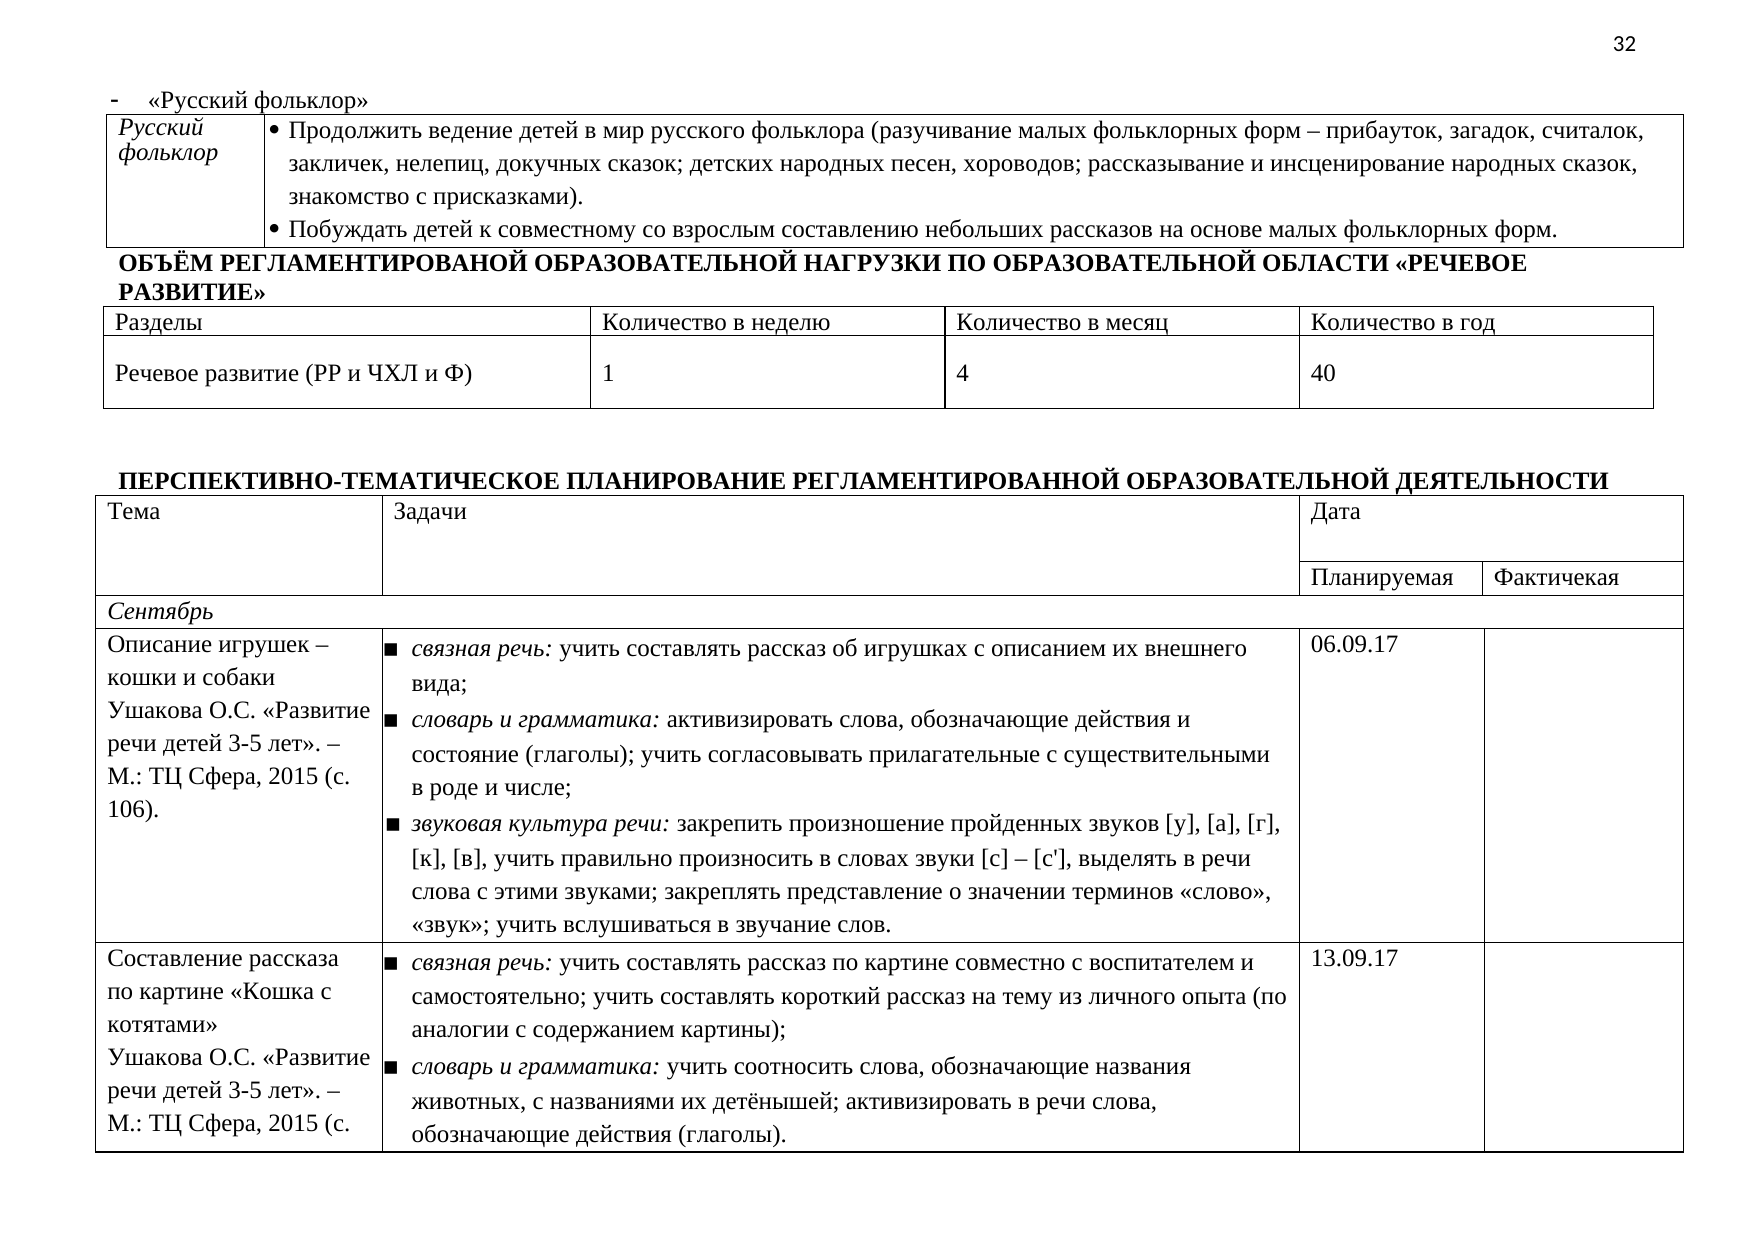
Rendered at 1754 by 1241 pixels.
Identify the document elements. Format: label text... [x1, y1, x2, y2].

table_cell 1 [591, 336, 944, 408]
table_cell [96, 943, 382, 1151]
table_header Количество в месяц [946, 307, 1299, 335]
table_header Русский фольклор [107, 115, 264, 247]
table_header Задачи [383, 496, 1299, 595]
table_cell [1485, 629, 1683, 942]
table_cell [383, 943, 1299, 1151]
table_header Количество в неделю [591, 307, 944, 335]
table_cell 06.09.17 [1300, 629, 1484, 942]
list «Русский фольклор» [110, 86, 1636, 114]
table_cell [1485, 943, 1683, 1151]
table_header Разделы [104, 307, 590, 335]
table_cell Описание игрушек – кошки и собаки Ушакова О.С. «Развитие речи детей 3-5 лет». – М.: ТЦ Сфера, 2015 (с. 106). [96, 629, 382, 942]
table_cell 13.09.17 [1300, 943, 1484, 1151]
table_header Количество в год [1300, 307, 1653, 335]
text ОБЪЁМ РЕГЛАМЕНТИРОВАНОЙ ОБРАЗОВАТЕЛЬНОЙ НАГРУЗКИ ПО ОБРАЗОВАТЕЛЬНОЙ ОБЛАСТИ «РЕЧЕВОЕ РАЗВИТИЕ» [118, 248, 1636, 306]
table_cell Планируемая [1300, 562, 1482, 595]
table_header Продолжить ведение детей в мир русского фольклора (разучивание малых фольклорных форм – прибауток, загадок, считалок, закличек, нелепиц, докучных сказок; детских народных песен, хороводов; рассказывание и инсценирование народных сказок, знакомство с присказками). Побуждать детей к совместному со взрослым составлению небольших рассказов на основе малых фольклорных форм. [265, 115, 1683, 247]
table_cell Речевое развитие (РР и ЧХЛ и Ф) [104, 336, 590, 408]
table_cell Фактичекая [1483, 562, 1683, 595]
table_cell 4 [946, 336, 1299, 408]
table_header Тема [96, 496, 382, 595]
table_cell Сентябрь [96, 596, 1683, 628]
table_header Дата [1300, 496, 1683, 561]
table_cell 40 [1300, 336, 1653, 408]
table_cell связная речь: учить составлять рассказ об игрушках с описанием их внешнего вида; словарь и грамматика: активизировать слова, обозначающие действия и состояние (глаголы); учить согласовывать прилагательные с существительными в роде и числе; звуковая культура речи: закрепить произношение пройденных звуков [у], [а], [г], [к], [в], учить правильно произносить в словах звуки [с] – [с'], выделять в речи слова с этими звуками; закреплять представление о значении терминов «слово», «звук»; учить вслушиваться в звучание слов. [383, 629, 1299, 942]
text ПЕРСПЕКТИВНО-ТЕМАТИЧЕСКОЕ ПЛАНИРОВАНИЕ РЕГЛАМЕНТИРОВАННОЙ ОБРАЗОВАТЕЛЬНОЙ ДЕЯТЕЛЬНОСТИ [118, 466, 1636, 495]
